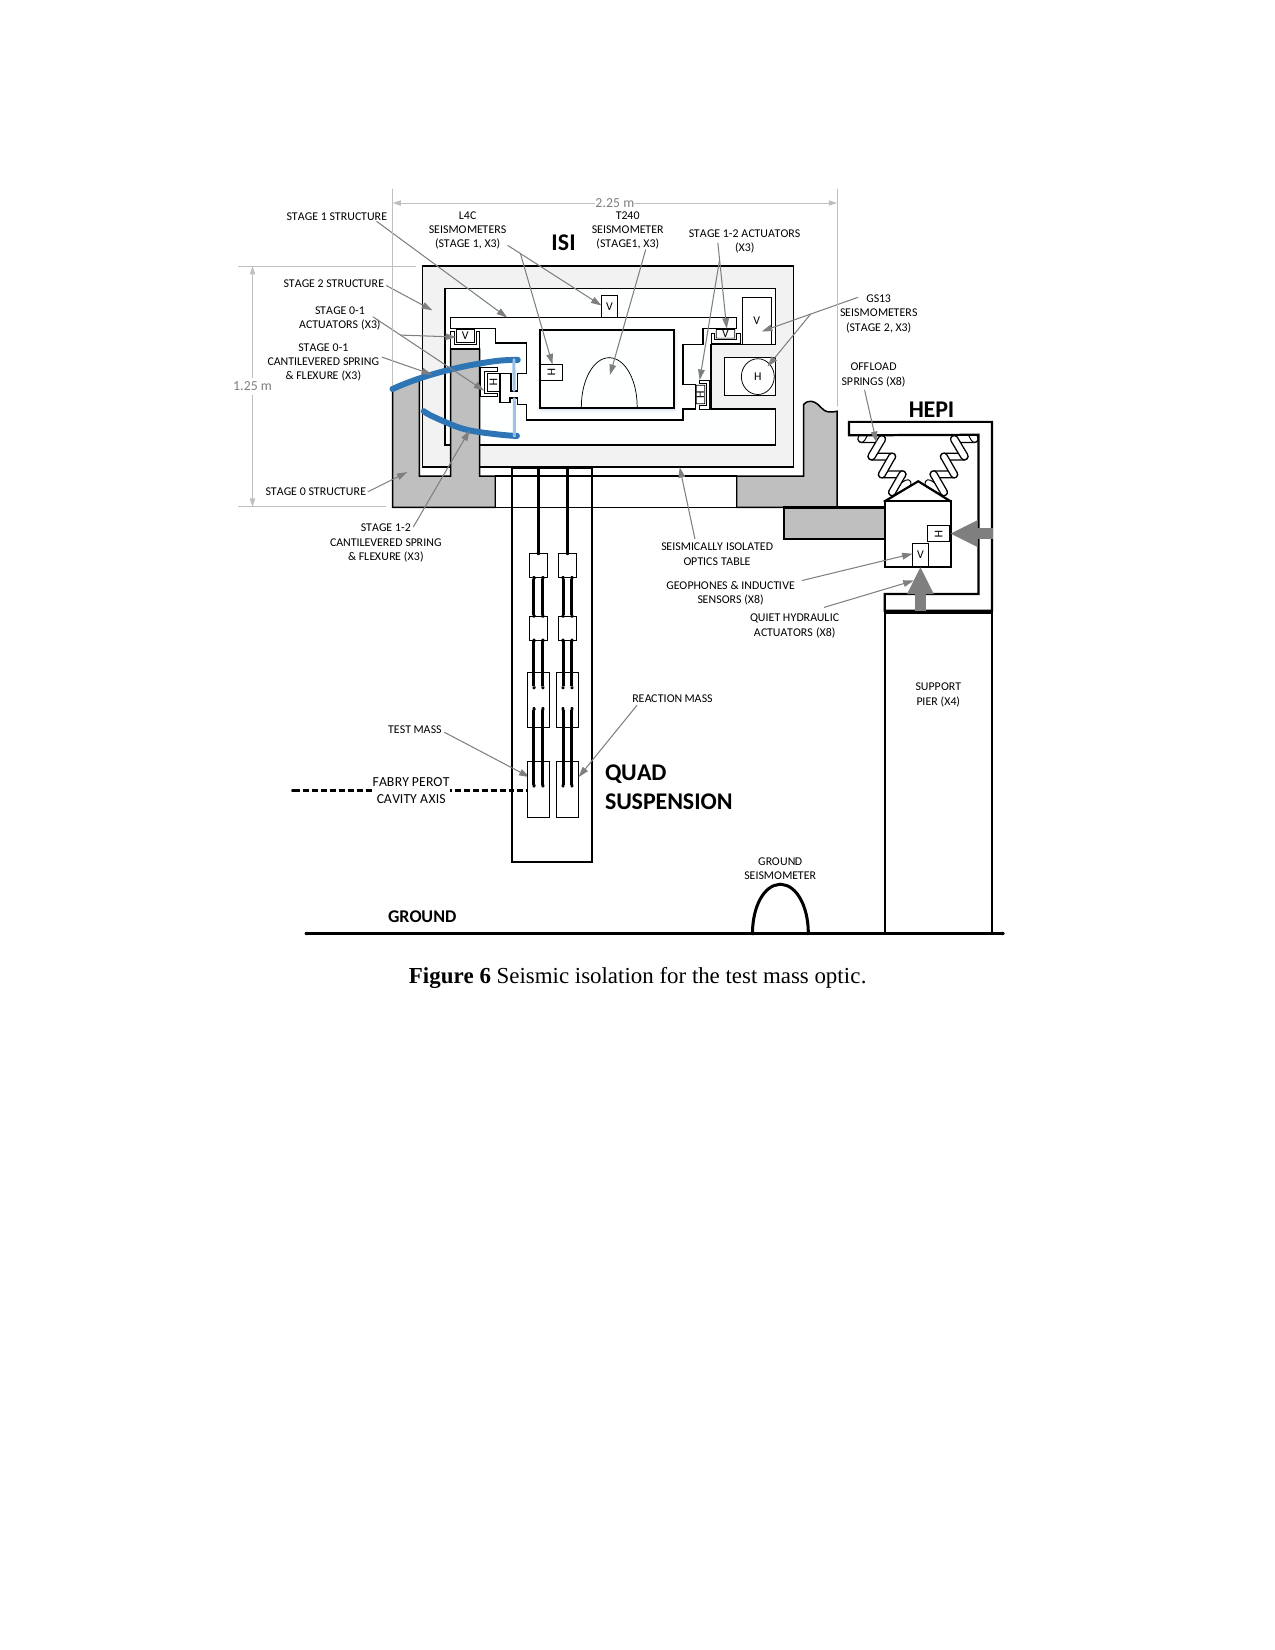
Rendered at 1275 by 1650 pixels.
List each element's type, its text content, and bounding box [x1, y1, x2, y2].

text Figure 6 Seismic isolation for the test mass optic. [225, 962, 1050, 988]
